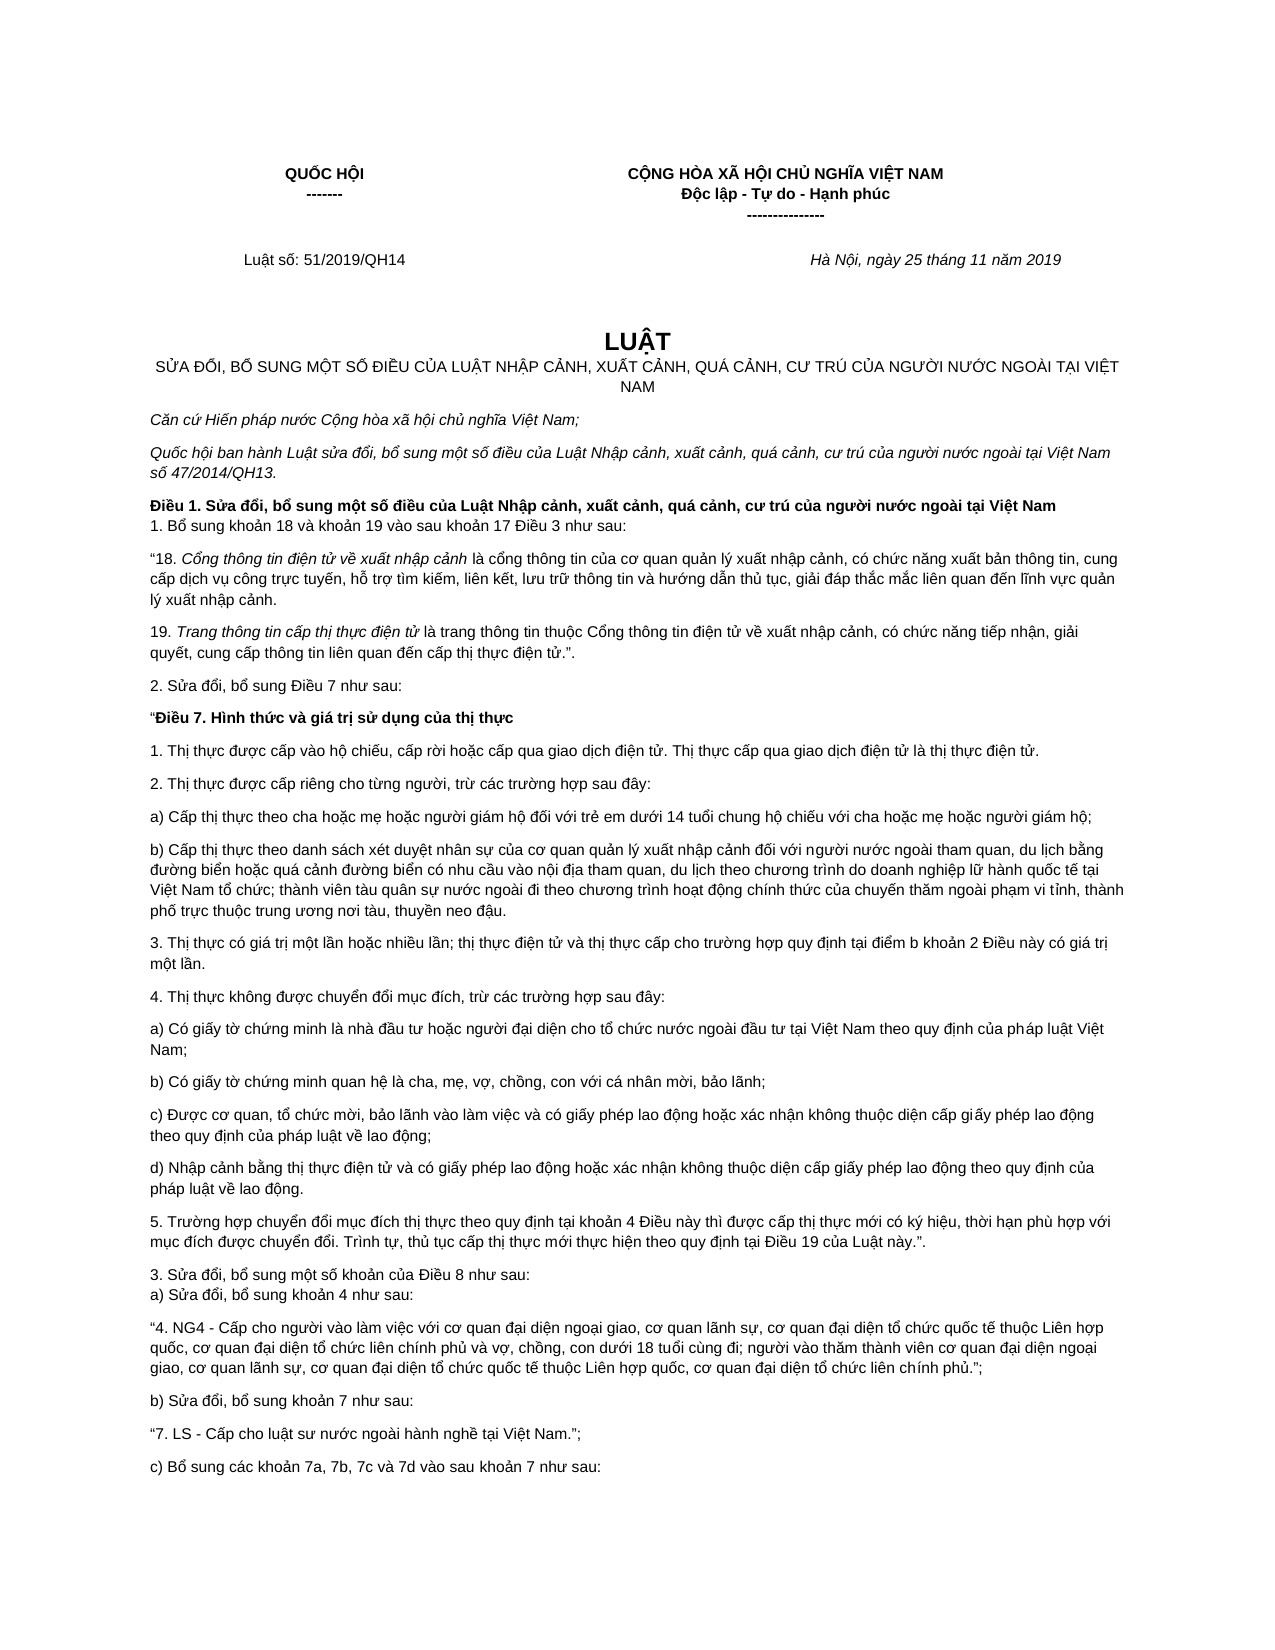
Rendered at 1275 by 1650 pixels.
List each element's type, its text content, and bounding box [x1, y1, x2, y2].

text 3. Sửa đổi, bổ sung một số khoản của Điều 8 như sau: [150, 1263, 1125, 1283]
text 19. Trang thông tin cấp thị thực điện tử là trang thông tin thuộc Cổng thông tin điện tử về xuất nhập cảnh, có chức năng tiếp nhận, giải quyết, cung cấp thông tin liên quan đến cấp thị thực điện tử.”. [150, 621, 1125, 662]
text a) Cấp thị thực theo cha hoặc mẹ hoặc người giám hộ đối với trẻ em dưới 14 tuổi chung hộ chiếu với cha hoặc mẹ hoặc người giám hộ; [150, 805, 1125, 826]
text “Điều 7. Hình thức và giá trị sử dụng của thị thực [150, 707, 1125, 727]
text LUẬT [150, 327, 1125, 355]
text SỬA ĐỔI, BỔ SUNG MỘT SỐ ĐIỀU CỦA LUẬT NHẬP CẢNH, XUẤT CẢNH, QUÁ CẢNH, CƯ TRÚ CỦA NGƯỜI NƯỚC NGOÀI TẠI VIỆT NAM [150, 355, 1125, 396]
text Quốc hội ban hành Luật sửa đổi, bổ sung một số điều của Luật Nhập cảnh, xuất cảnh, quá cảnh, cư trú của người nước ngoài tại Việt Nam số 47/2014/QH13. [150, 441, 1125, 482]
text b) Sửa đổi, bổ sung khoản 7 như sau: [150, 1390, 1125, 1410]
table_cell Hà Nội, ngày 25 tháng 11 năm 2019 [499, 236, 1072, 281]
text 2. Sửa đổi, bổ sung Điều 7 như sau: [150, 674, 1125, 694]
text c) Bổ sung các khoản 7a, 7b, 7c và 7d vào sau khoản 7 như sau: [150, 1455, 1125, 1476]
text 1. Thị thực được cấp vào hộ chiếu, cấp rời hoặc cấp qua giao dịch điện tử. Thị thực cấp qua giao dịch điện tử là thị thực điện tử. [150, 740, 1125, 760]
table_header CỘNG HÒA XÃ HỘI CHỦ NGHĨA VIỆT NAM Độc lập - Tự do - Hạnh phúc --------------- [499, 150, 1072, 236]
text “4. NG4 - Cấp cho người vào làm việc với cơ quan đại diện ngoại giao, cơ quan lãnh sự, cơ quan đại diện tổ chức quốc tế thuộc Liên hợp quốc, cơ quan đại diện tổ chức liên chính phủ và vợ, chồng, con dưới 18 tuổi cùng đi; người vào thăm thành viên cơ quan đại diện ngoại giao, cơ quan lãnh sự, cơ quan đại diện tổ chức quốc tế thuộc Liên hợp quốc, cơ quan đại diện tổ chức liên chính phủ.”; [150, 1316, 1125, 1377]
text 1. Bổ sung khoản 18 và khoản 19 vào sau khoản 17 Điều 3 như sau: [150, 515, 1125, 535]
text “18. Cổng thông tin điện tử về xuất nhập cảnh là cổng thông tin của cơ quan quản lý xuất nhập cảnh, có chức năng xuất bản thông tin, cung cấp dịch vụ công trực tuyến, hỗ trợ tìm kiếm, liên kết, lưu trữ thông tin và hướng dẫn thủ tục, giải đáp thắc mắc liên quan đến lĩnh vực quản lý xuất nhập cảnh. [150, 547, 1125, 608]
text 4. Thị thực không được chuyển đổi mục đích, trừ các trường hợp sau đây: [150, 985, 1125, 1005]
text Điều 1. Sửa đổi, bổ sung một số điều của Luật Nhập cảnh, xuất cảnh, quá cảnh, cư trú của người nước ngoài tại Việt Nam [150, 494, 1125, 515]
text a) Sửa đổi, bổ sung khoản 4 như sau: [150, 1283, 1125, 1304]
text c) Được cơ quan, tổ chức mời, bảo lãnh vào làm việc và có giấy phép lao động hoặc xác nhận không thuộc diện cấp giấy phép lao động theo quy định của pháp luật về lao động; [150, 1104, 1125, 1144]
table_cell Luật số: 51/2019/QH14 [150, 236, 499, 281]
text b) Có giấy tờ chứng minh quan hệ là cha, mẹ, vợ, chồng, con với cá nhân mời, bảo lãnh; [150, 1071, 1125, 1091]
text a) Có giấy tờ chứng minh là nhà đầu tư hoặc người đại diện cho tổ chức nước ngoài đầu tư tại Việt Nam theo quy định của pháp luật Việt Nam; [150, 1018, 1125, 1058]
text Căn cứ Hiến pháp nước Cộng hòa xã hội chủ nghĩa Việt Nam; [150, 408, 1125, 429]
text 2. Thị thực được cấp riêng cho từng người, trừ các trường hợp sau đây: [150, 772, 1125, 793]
table_header QUỐC HỘI ------- [150, 150, 499, 236]
text 3. Thị thực có giá trị một lần hoặc nhiều lần; thị thực điện tử và thị thực cấp cho trường hợp quy định tại điểm b khoản 2 Điều này có giá trị một lần. [150, 932, 1125, 972]
text d) Nhập cảnh bằng thị thực điện tử và có giấy phép lao động hoặc xác nhận không thuộc diện cấp giấy phép lao động theo quy định của pháp luật về lao động. [150, 1157, 1125, 1197]
text “7. LS - Cấp cho luật sư nước ngoài hành nghề tại Việt Nam.”; [150, 1422, 1125, 1443]
text 5. Trường hợp chuyển đổi mục đích thị thực theo quy định tại khoản 4 Điều này thì được cấp thị thực mới có ký hiệu, thời hạn phù hợp với mục đích được chuyển đổi. Trình tự, thủ tục cấp thị thực mới thực hiện theo quy định tại Điều 19 của Luật này.”. [150, 1210, 1125, 1251]
text b) Cấp thị thực theo danh sách xét duyệt nhân sự của cơ quan quản lý xuất nhập cảnh đối với người nước ngoài tham quan, du lịch bằng đường biển hoặc quá cảnh đường biển có nhu cầu vào nội địa tham quan, du lịch theo chương trình do doanh nghiệp lữ hành quốc tế tại Việt Nam tổ chức; thành viên tàu quân sự nước ngoài đi theo chương trình hoạt động chính thức của chuyến thăm ngoài phạm vi tỉnh, thành phố trực thuộc trung ương nơi tàu, thuyền neo đậu. [150, 838, 1125, 919]
